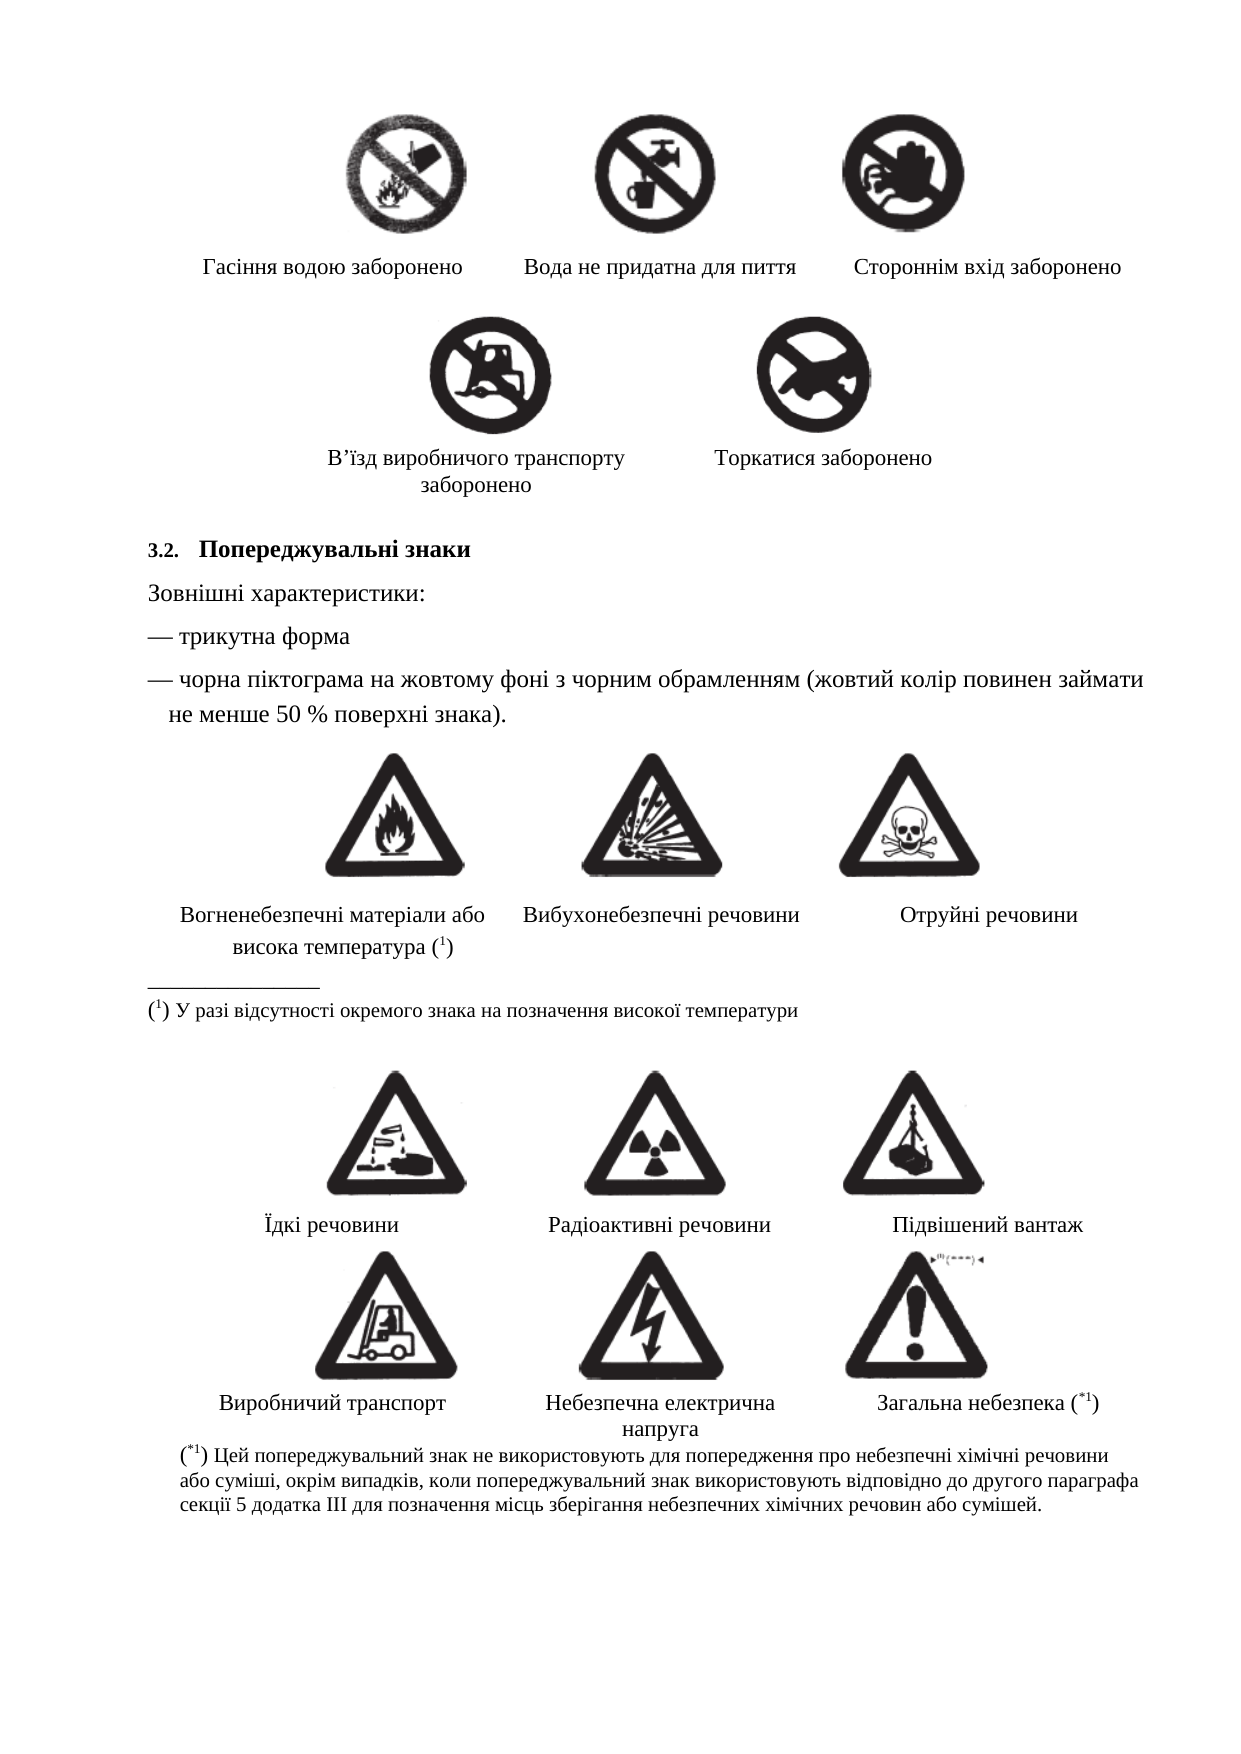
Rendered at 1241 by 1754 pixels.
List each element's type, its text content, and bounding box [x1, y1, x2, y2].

table_header Вогненебезпечні матеріали або висока температура (1) [168, 901, 497, 964]
list Попереджувальні знаки [148, 534, 1152, 563]
table_cell (*1) Цей попереджувальний знак не використовують для попередження про небезпечні хімічні речовини або суміші, окрім випадків, коли попереджувальний знак використовують відповідно до другого параграфа секції 5 додатка III для позначення місць зберігання небезпечних хімічних речовин або сумішей. [168, 1441, 1152, 1516]
table_header Підвішений вантаж [824, 1212, 1152, 1240]
table_header Гасіння водою заборонено [169, 253, 497, 311]
picture [291, 1240, 1008, 1389]
table_header Вода не придатна для пиття [497, 253, 823, 311]
table_header Їдкі речовини [168, 1212, 495, 1240]
text Зовнішні характеристики: [148, 578, 1152, 606]
text — трикутна форма [148, 621, 1152, 650]
table_header Небезпечна електрична напруга [496, 1389, 824, 1441]
text _______________ (1) У разі відсутності окремого знака на позначення високої температури [148, 964, 1152, 1023]
table_header В’їзд виробничого транспорту заборонено [303, 444, 650, 499]
table_header Стороннім вхід заборонено [824, 253, 1152, 311]
table_header Виробничий транспорт [168, 1389, 496, 1441]
picture [254, 88, 1045, 248]
text — чорна піктограма на жовтому фоні з чорним обрамленням (жовтий колір повинен займати не менше 50 % поверхні знака). [148, 664, 1152, 728]
picture [292, 746, 1007, 897]
table_header Вибухонебезпечні речовини [497, 901, 826, 964]
picture [297, 1063, 1002, 1207]
table_header Торкатися заборонено [650, 444, 997, 499]
table_header Радіоактивні речовини [495, 1212, 824, 1240]
picture [397, 311, 903, 440]
table_header Загальна небезпека (*1) [824, 1389, 1152, 1441]
table_header Отруйні речовини [826, 901, 1152, 964]
